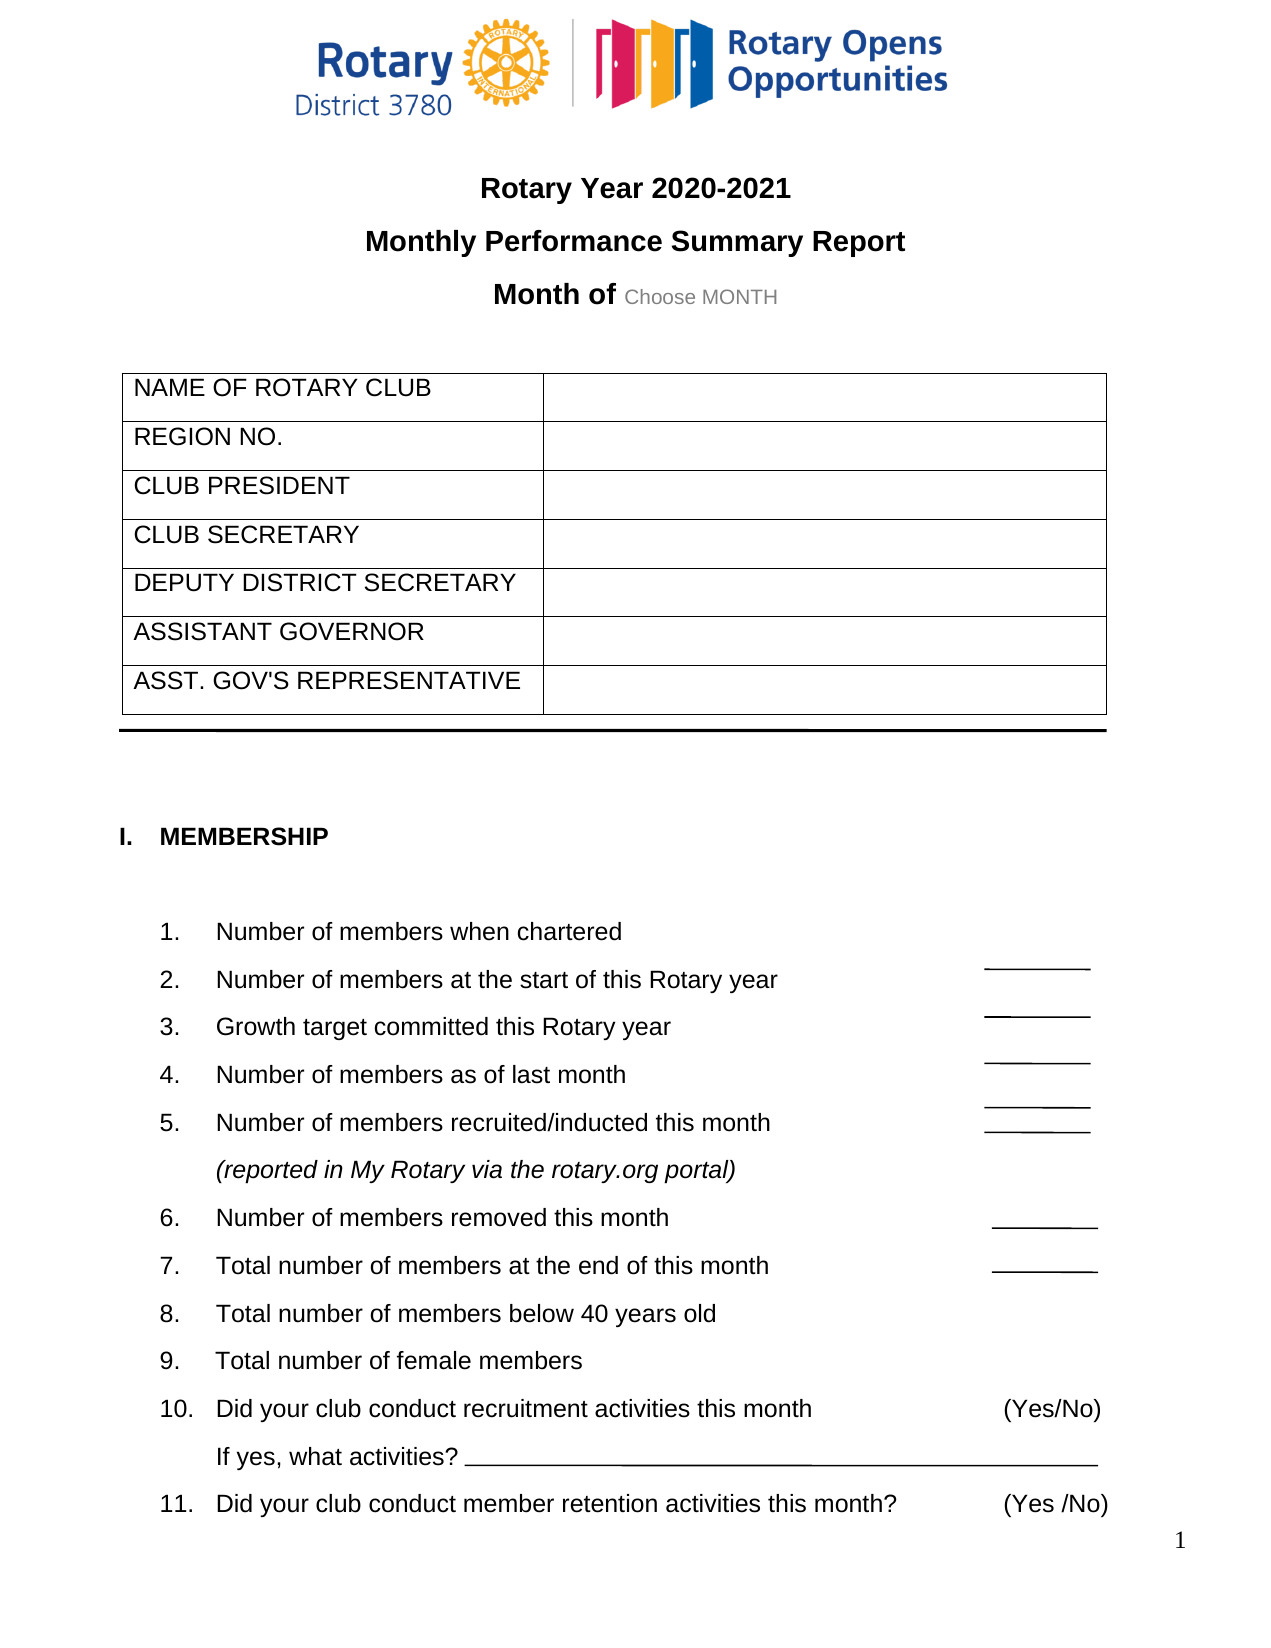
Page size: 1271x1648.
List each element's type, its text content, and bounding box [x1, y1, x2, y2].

text 10. Did your club conduct recruitment activities this month (Yes/No) [159, 1394, 1186, 1423]
text 11. Did your club conduct member retention activities this month? (Yes /No) [159, 1489, 1186, 1518]
text 4. Number of members as of last month [159, 1060, 1186, 1089]
text Rotary Year 2020-2021 [84, 171, 1186, 205]
table_cell CLUB PRESIDENT [123, 471, 543, 519]
table_cell [544, 617, 1106, 665]
table_cell DEPUTY DISTRICT SECRETARY [123, 569, 543, 616]
text 7. Total number of members at the end of this month [159, 1251, 1186, 1280]
table_cell ASST. GOV'S REPRESENTATIVE [123, 666, 543, 714]
text 8. Total number of members below 40 years old [159, 1299, 1186, 1327]
text 5. Number of members recruited/inducted this month [84, 1108, 1183, 1137]
text Month of [84, 277, 1186, 311]
text Monthly Performance Summary Report [84, 224, 1186, 258]
table_cell [544, 520, 1106, 567]
picture [215, 17, 995, 129]
text 3. Growth target committed this Rotary year [159, 1012, 1186, 1041]
table_cell CLUB SECRETARY [123, 520, 543, 567]
table_cell [544, 422, 1106, 470]
text 9. Total number of female members [159, 1346, 1186, 1375]
text If yes, what activities? [159, 1442, 1186, 1471]
text 1. Number of members when chartered [159, 917, 1186, 946]
table_cell [544, 569, 1106, 616]
table_header NAME OF ROTARY CLUB [123, 374, 543, 421]
table_header [544, 374, 1106, 421]
text 6. Number of members removed this month [159, 1203, 1186, 1232]
table_cell ASSISTANT GOVERNOR [123, 617, 543, 665]
text I. MEMBERSHIP [84, 822, 1186, 850]
table_cell [544, 471, 1106, 519]
text 2. Number of members at the start of this Rotary year [159, 965, 1186, 993]
table_cell REGION NO. [123, 422, 543, 470]
text (reported in My Rotary via the rotary.org portal) [84, 1156, 1183, 1184]
table_cell [544, 666, 1106, 714]
